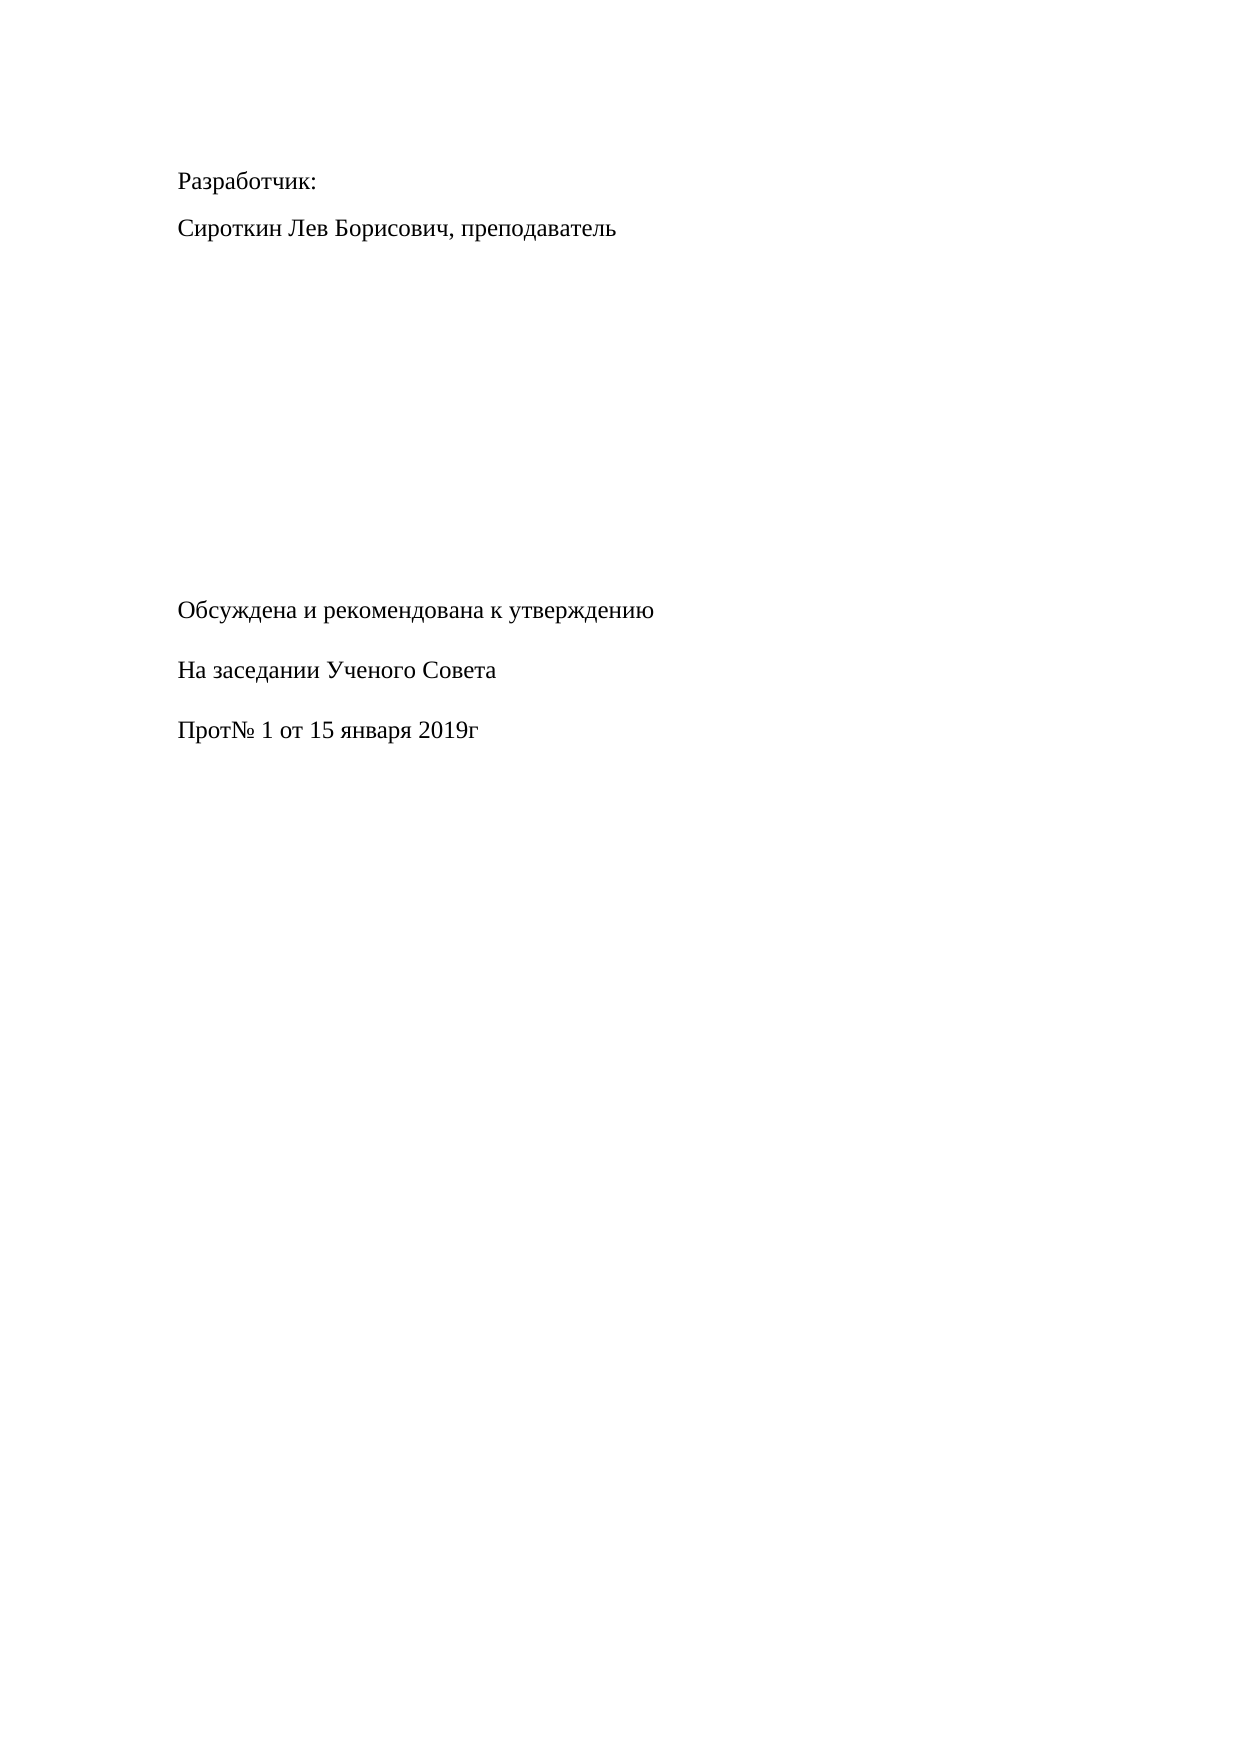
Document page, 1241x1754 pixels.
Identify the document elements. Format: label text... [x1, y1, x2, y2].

text Разработчик: [177, 166, 1152, 194]
text Сироткин Лев Борисович, преподаватель [177, 213, 1152, 242]
text На заседании Ученого Совета [177, 655, 1152, 684]
text Прот№ 1 от 15 января 2019г [177, 715, 1152, 743]
text Обсуждена и рекомендована к утверждению [177, 595, 1152, 624]
